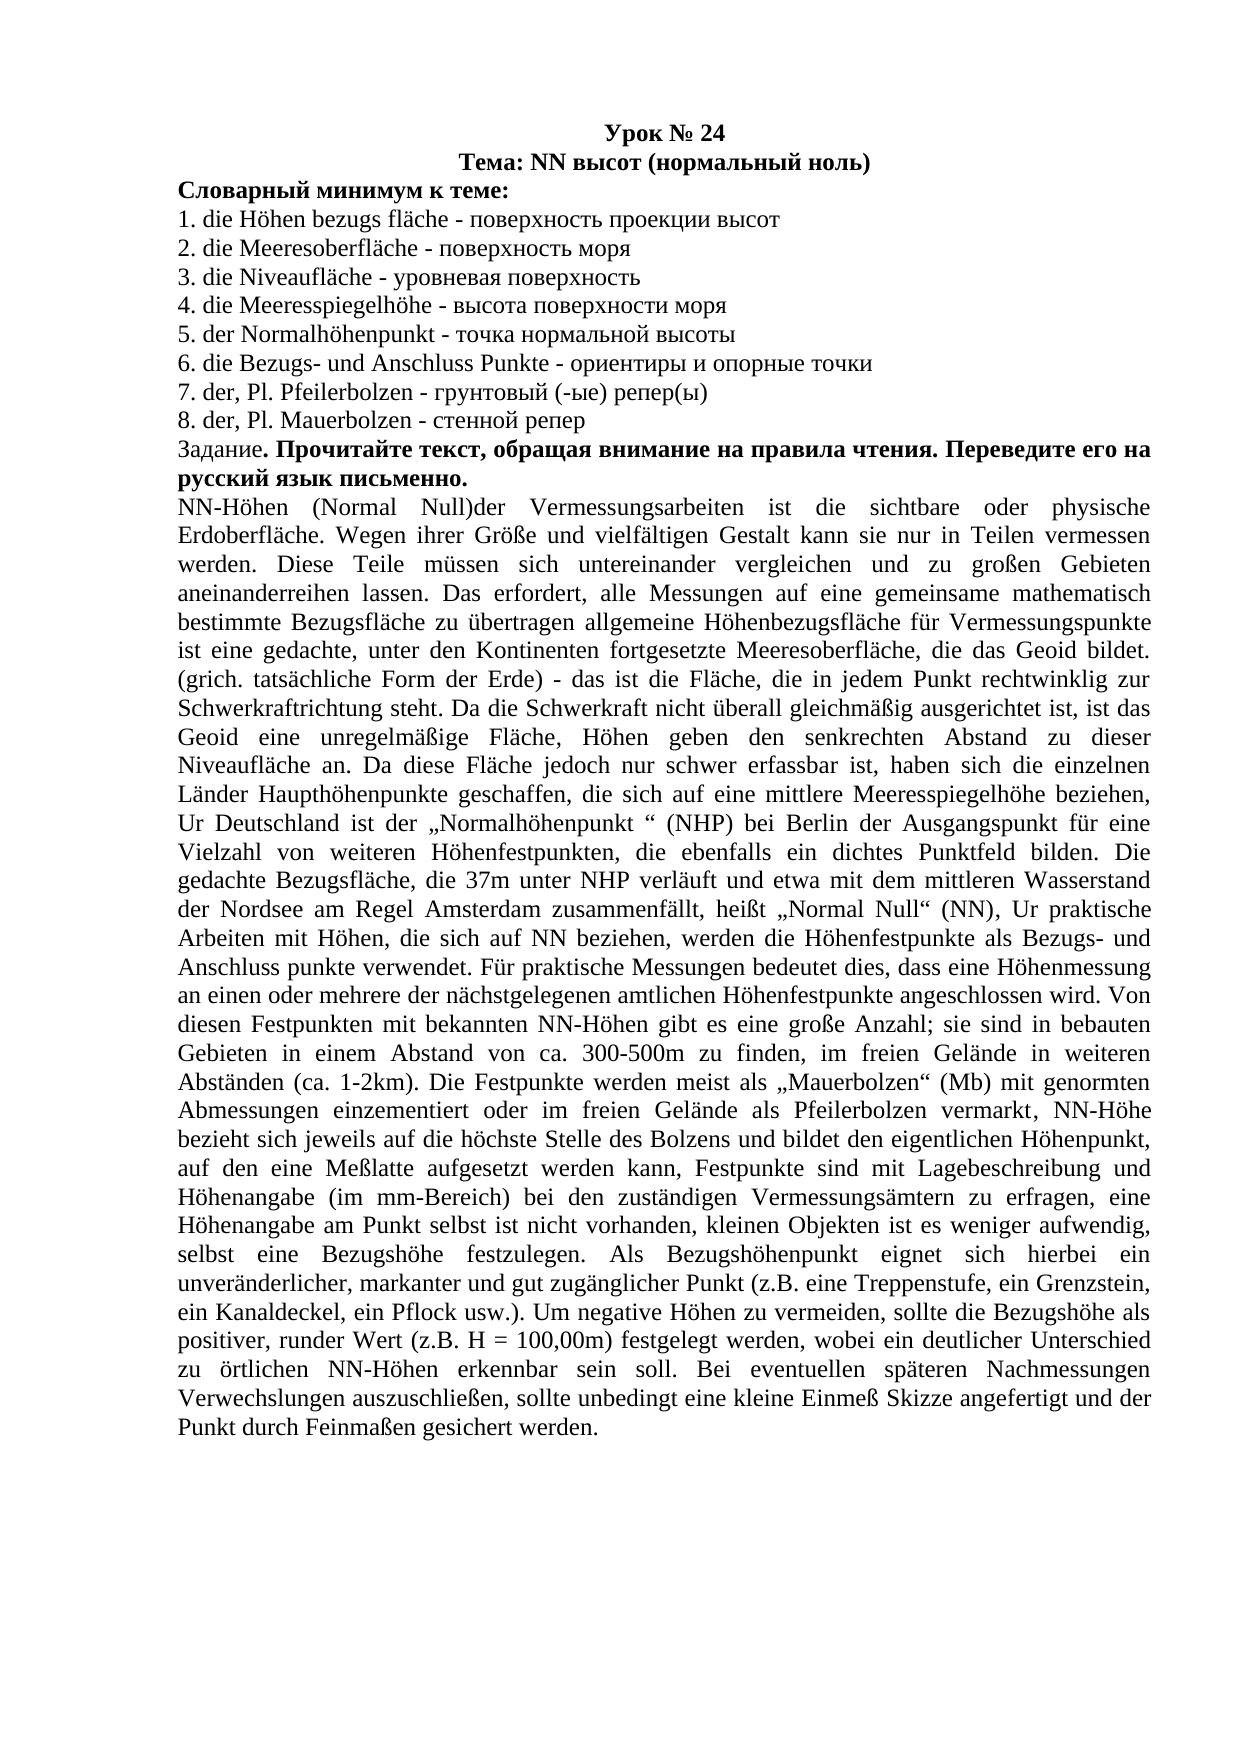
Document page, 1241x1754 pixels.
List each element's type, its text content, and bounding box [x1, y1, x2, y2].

text 1. die Höhen bezugs fläche - поверхность проекции высот [177, 204, 1152, 233]
text Урок № 24 [177, 118, 1152, 147]
text NN-Höhen (Normal Null)der Vermessungsarbeiten ist die sichtbare oder physische Erdoberfläche. Wegen ihrer Größe und vielfältigen Gestalt kann sie nur in Teilen vermessen werden. Diese Teile müssen sich untereinander vergleichen und zu großen Gebieten aneinanderreihen lassen. Das erfordert, alle Messungen auf eine gemeinsame mathematisch bestimmte Bezugsfläche zu übertragen allgemeine Höhenbezugsfläche für Vermessungspunkte ist eine gedachte, unter den Kontinenten fortgesetzte Meeresoberfläche, die das Geoid bildet.(grich. tatsächliche Form der Erde) - das ist die Fläche, die in jedem Punkt rechtwinklig zur Schwerkraftrichtung steht. Da die Schwerkraft nicht überall gleichmäßig ausgerichtet ist, ist das Geoid eine unregelmäßige Fläche, Höhen geben den senkrechten Abstand zu dieser Niveaufläche an. Da diese Fläche jedoch nur schwer erfassbar ist, haben sich die einzelnen Länder Haupthöhenpunkte geschaffen, die sich auf eine mittlere Meeresspiegelhöhe beziehen, Ur Deutschland ist der „Normalhöhenpunkt “ (NHP) bei Berlin der Ausgangspunkt für eine Vielzahl von weiteren Höhenfestpunkten, die ebenfalls ein dichtes Punktfeld bilden. Die gedachte Bezugsfläche, die 37m unter NHP verläuft und etwa mit dem mittleren Wasserstand der Nordsee am Regel Amsterdam zusammenfällt, heißt „Normal Null“ (NN), Ur praktische Arbeiten mit Höhen, die sich auf NN beziehen, werden die Höhenfestpunkte als Bezugs- und Anschluss punkte verwendet. Für praktische Messungen bedeutet dies, dass eine Höhenmessung an einen oder mehrere der nächstgelegenen amtlichen Höhenfestpunkte angeschlossen wird. Von diesen Festpunkten mit bekannten NN-Höhen gibt es eine große Anzahl; sie sind in bebauten Gebieten in einem Abstand von ca. 300-500m zu finden, im freien Gelände in weiteren Abständen (ca. 1-2km). Die Festpunkte werden meist als „Mauerbolzen“ (Mb) mit genormten Abmessungen einzementiert oder im freien Gelände als Pfeilerbolzen vermarkt, NN-Höhe bezieht sich jeweils auf die höchste Stelle des Bolzens und bildet den eigentlichen Höhenpunkt, auf den eine Meßlatte aufgesetzt werden kann, Festpunkte sind mit Lagebeschreibung und Höhenangabe (im mm-Bereich) bei den zuständigen Vermessungsämtern zu erfragen, eine Höhenangabe am Punkt selbst ist nicht vorhanden, kleinen Objekten ist es weniger aufwendig, selbst eine Bezugshöhe festzulegen. Als Bezugshöhenpunkt eignet sich hierbei ein unveränderlicher, markanter und gut zugänglicher Punkt (z.B. eine Treppenstufe, ein Grenzstein, ein Kanaldeckel, ein Pflock usw.). Um negative Höhen zu vermeiden, sollte die Bezugshöhe als positiver, runder Wert (z.B. H = 100,00m) festgelegt werden, wobei ein deutlicher Unterschied zu örtlichen NN-Höhen erkennbar sein soll. Bei eventuellen späteren Nachmessungen Verwechslungen auszuschließen, sollte unbedingt eine kleine Einmeß Skizze angefertigt und der Punkt durch Feinmaßen gesichert werden. [177, 492, 1152, 1441]
text Задание. Прочитайте текст, обращая внимание на правила чтения. Переведите его на русский язык письменно. [177, 434, 1152, 492]
text Тема: NN высот (нормальный ноль) [177, 147, 1152, 176]
text 6. die Bezugs- und Anschluss Punkte - ориентиры и опорные точки [177, 348, 1152, 377]
text 5. der Normalhöhenpunkt - точка нормальной высоты [177, 319, 1152, 348]
text 2. die Meeresoberfläche - поверхность моря [177, 233, 1152, 262]
text 4. die Meeresspiegelhöhe - высота поверхности моря [177, 291, 1152, 319]
text 3. die Niveaufläche - уровневая поверхность [177, 262, 1152, 291]
text Словарный минимум к теме: [177, 176, 1152, 204]
text 7. der, Pl. Pfeilerbolzen - грунтовый (-ые) репер(ы) [177, 377, 1152, 406]
text 8. der, Pl. Mauerbolzen - стенной репер [177, 406, 1152, 434]
